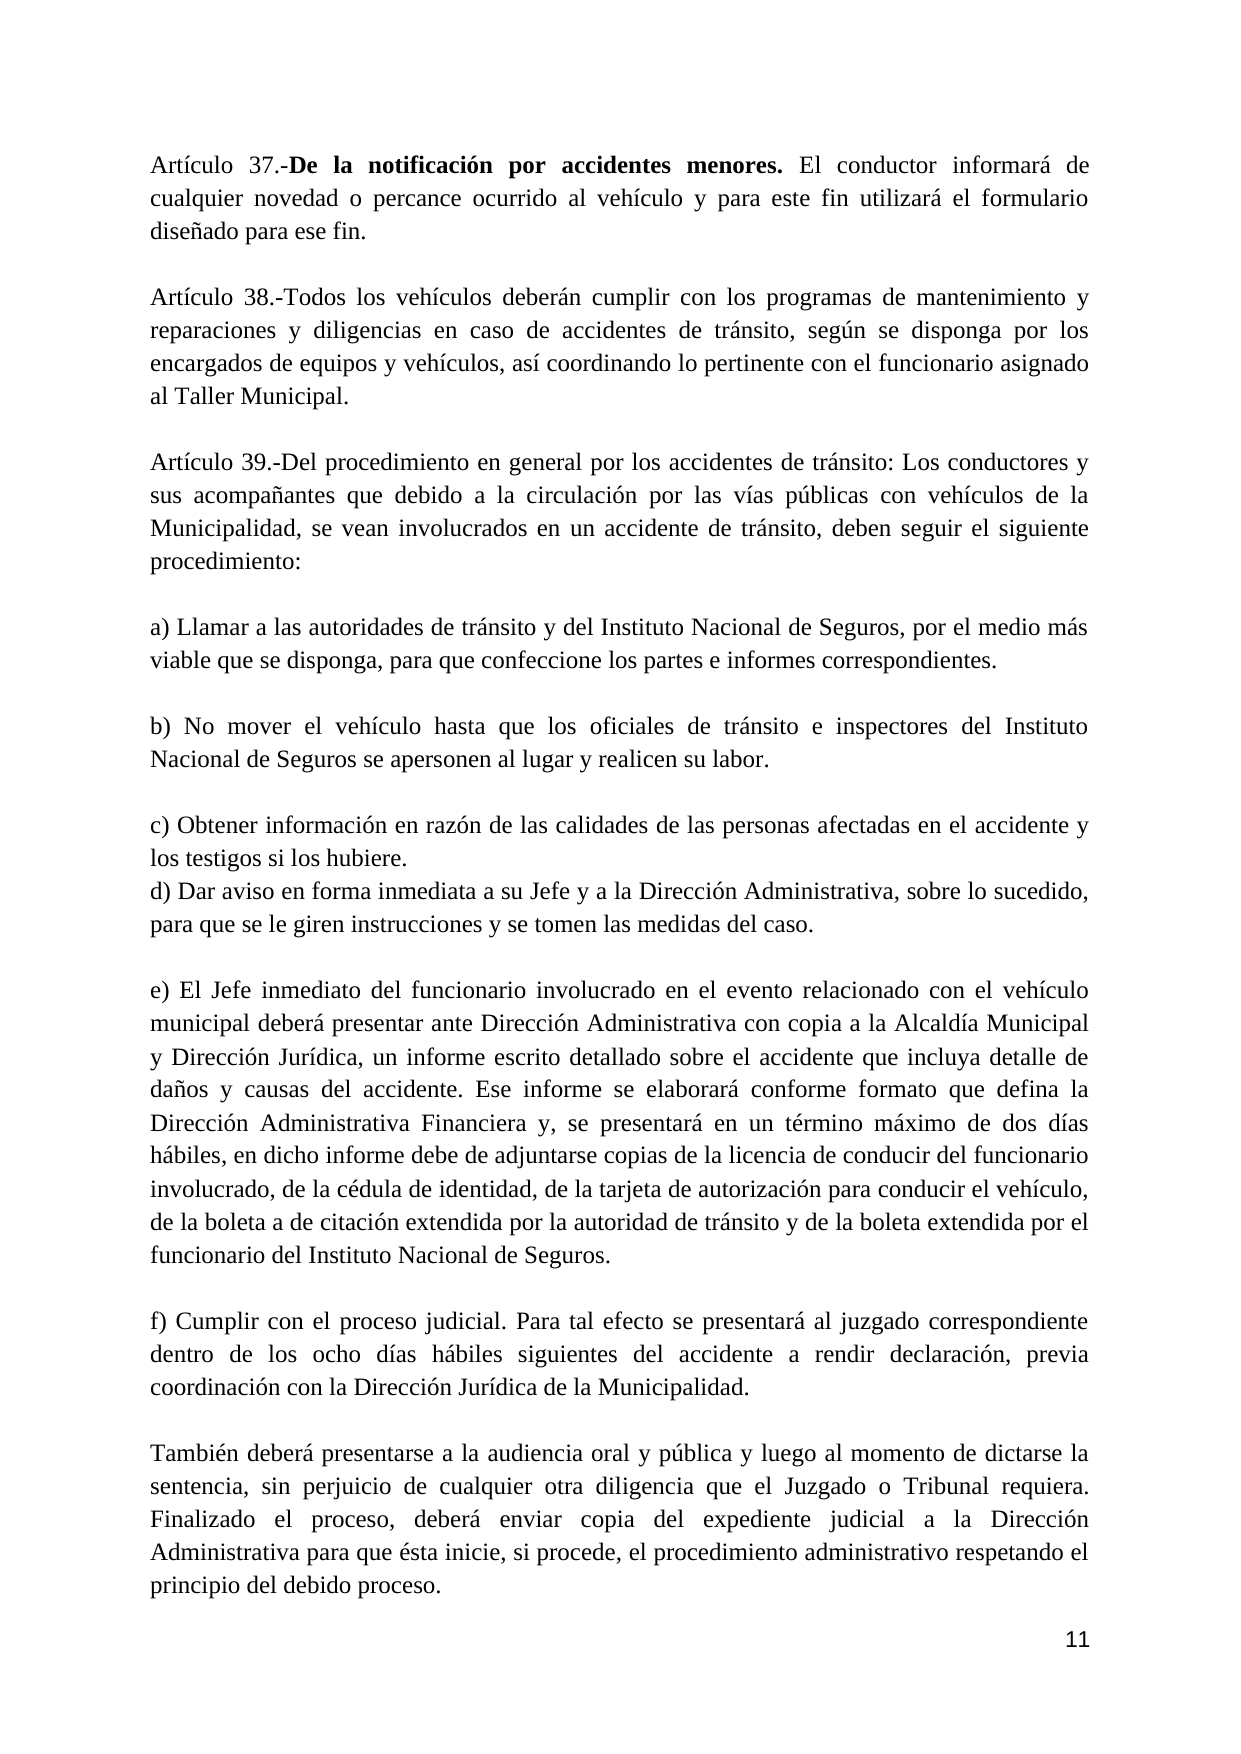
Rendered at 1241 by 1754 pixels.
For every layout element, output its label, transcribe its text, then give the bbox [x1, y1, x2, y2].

text a) Llamar a las autoridades de tránsito y del Instituto Nacional de Seguros, por el medio más viable que se disponga, para que confeccione los partes e informes correspondientes. [150, 612, 1090, 674]
text e) El Jefe inmediato del funcionario involucrado en el evento relacionado con el vehículo municipal deberá presentar ante Dirección Administrativa con copia a la Alcaldía Municipal y Dirección Jurídica, un informe escrito detallado sobre el accidente que incluya detalle de daños y causas del accidente. Ese informe se elaborará conforme formato que defina la Dirección Administrativa Financiera y, se presentará en un término máximo de dos días hábiles, en dicho informe debe de adjuntarse copias de la licencia de conducir del funcionario involucrado, de la cédula de identidad, de la tarjeta de autorización para conducir el vehículo, de la boleta a de citación extendida por la autoridad de tránsito y de la boleta extendida por el funcionario del Instituto Nacional de Seguros. [150, 976, 1090, 1268]
text b) No mover el vehículo hasta que los oficiales de tránsito e inspectores del Instituto Nacional de Seguros se apersonen al lugar y realicen su labor. [150, 711, 1090, 773]
text Artículo 37.-De la notificación por accidentes menores. El conductor informará de cualquier novedad o percance ocurrido al vehículo y para este fin utilizará el formulario diseñado para ese fin. [150, 150, 1090, 245]
text Artículo 39.-Del procedimiento en general por los accidentes de tránsito: Los conductores y sus acompañantes que debido a la circulación por las vías públicas con vehículos de la Municipalidad, se vean involucrados en un accidente de tránsito, deben seguir el siguiente procedimiento: [150, 447, 1090, 575]
text d) Dar aviso en forma inmediata a su Jefe y a la Dirección Administrativa, sobre lo sucedido, para que se le giren instrucciones y se tomen las medidas del caso. [150, 876, 1090, 938]
text c) Obtener información en razón de las calidades de las personas afectadas en el accidente y los testigos si los hubiere. [150, 810, 1090, 872]
text Artículo 38.-Todos los vehículos deberán cumplir con los programas de mantenimiento y reparaciones y diligencias en caso de accidentes de tránsito, según se disponga por los encargados de equipos y vehículos, así coordinando lo pertinente con el funcionario asignado al Taller Municipal. [150, 282, 1090, 410]
text También deberá presentarse a la audiencia oral y pública y luego al momento de dictarse la sentencia, sin perjuicio de cualquier otra diligencia que el Juzgado o Tribunal requiera. Finalizado el proceso, deberá enviar copia del expediente judicial a la Dirección Administrativa para que ésta inicie, si procede, el procedimiento administrativo respetando el principio del debido proceso. [150, 1438, 1090, 1599]
text f) Cumplir con el proceso judicial. Para tal efecto se presentará al juzgado correspondiente dentro de los ocho días hábiles siguientes del accidente a rendir declaración, previa coordinación con la Dirección Jurídica de la Municipalidad. [150, 1306, 1090, 1401]
